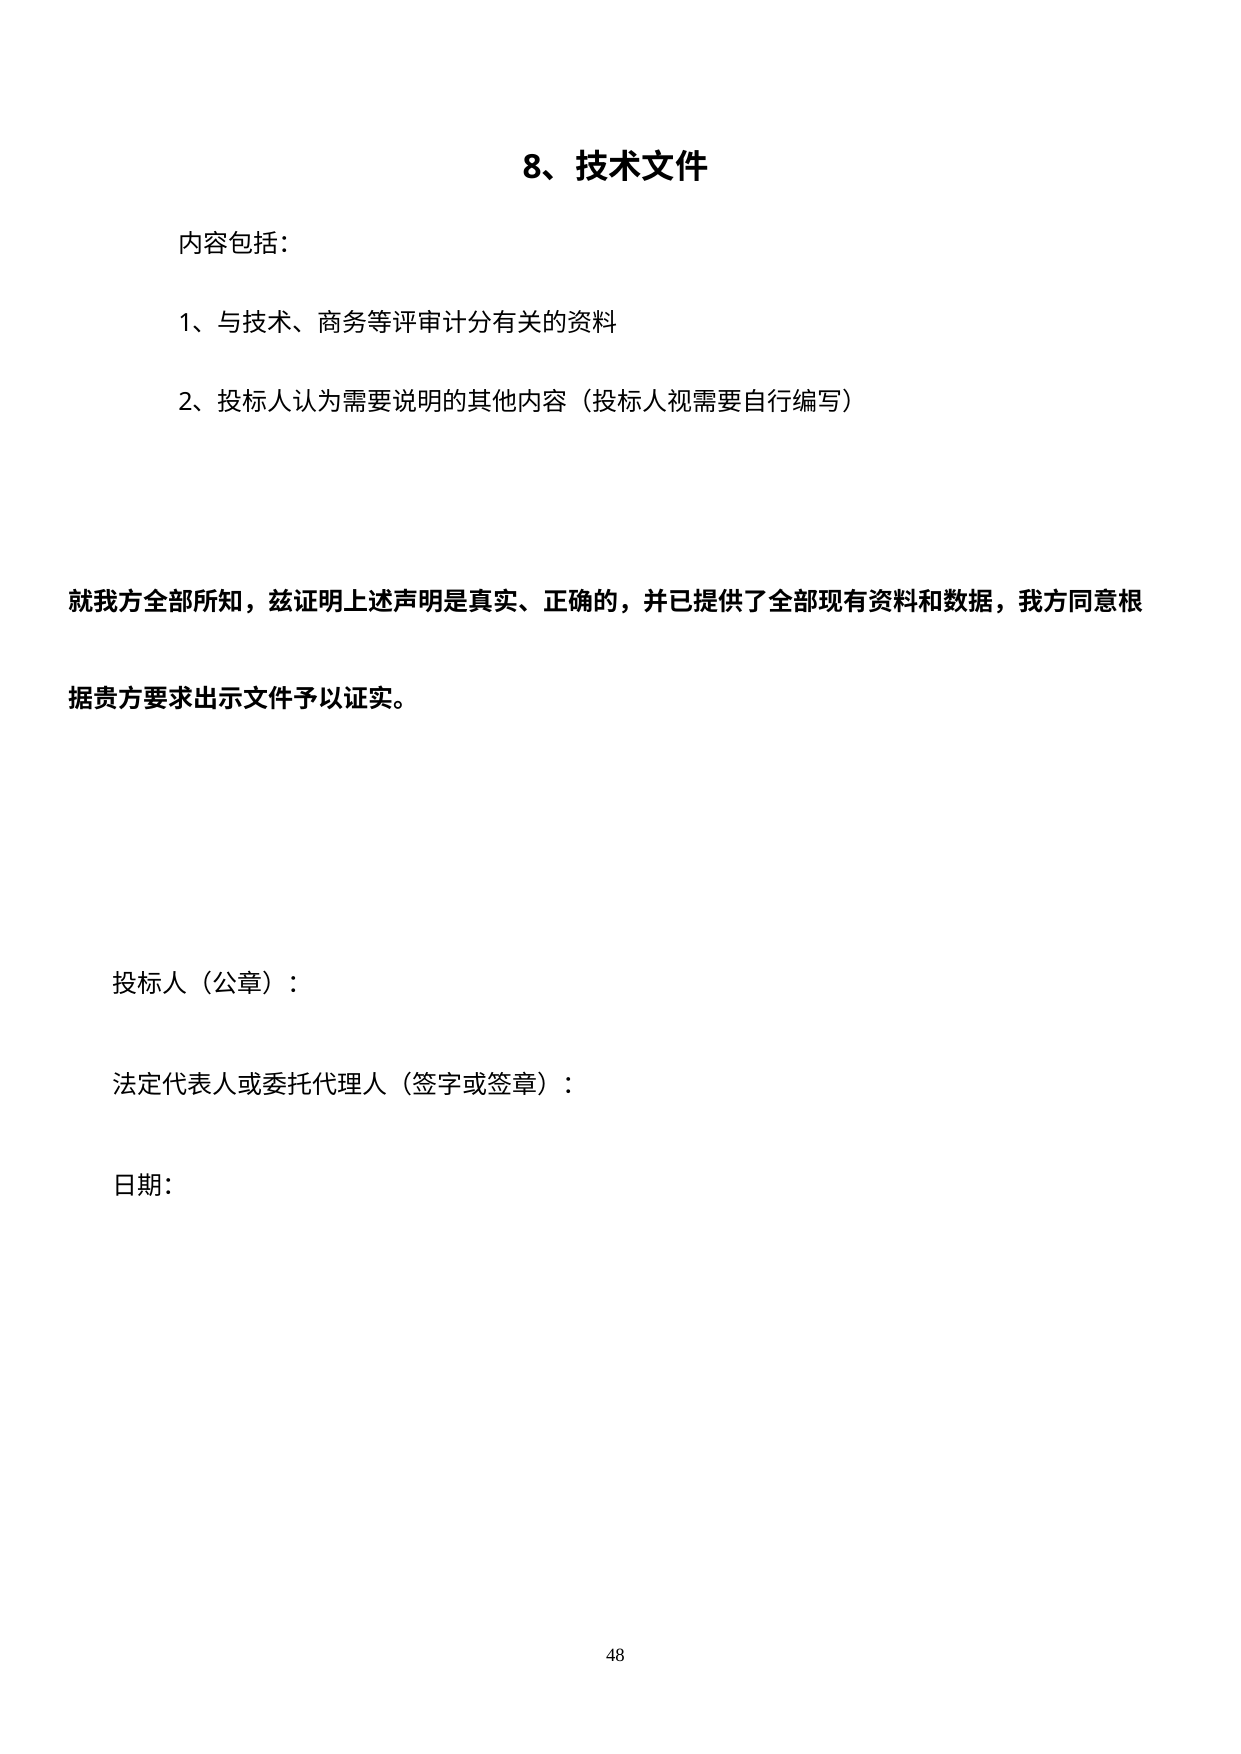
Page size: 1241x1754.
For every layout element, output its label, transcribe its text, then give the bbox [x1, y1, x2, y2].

text 投标人（公章）： [68, 949, 1162, 1014]
text 2、投标人认为需要说明的其他内容（投标人视需要自行编写） [178, 367, 1162, 432]
text 内容包括： [178, 209, 1162, 274]
text 1、与技术、商务等评审计分有关的资料 [178, 288, 1162, 353]
text 就我方全部所知，兹证明上述声明是真实、正确的，并已提供了全部现有资料和数据，我方同意根据贵方要求出示文件予以证实。 [68, 567, 1162, 729]
text 8、技术文件 [68, 132, 1162, 197]
text 日期： [68, 1151, 1162, 1216]
text 法定代表人或委托代理人（签字或签章）： [68, 1050, 1162, 1115]
